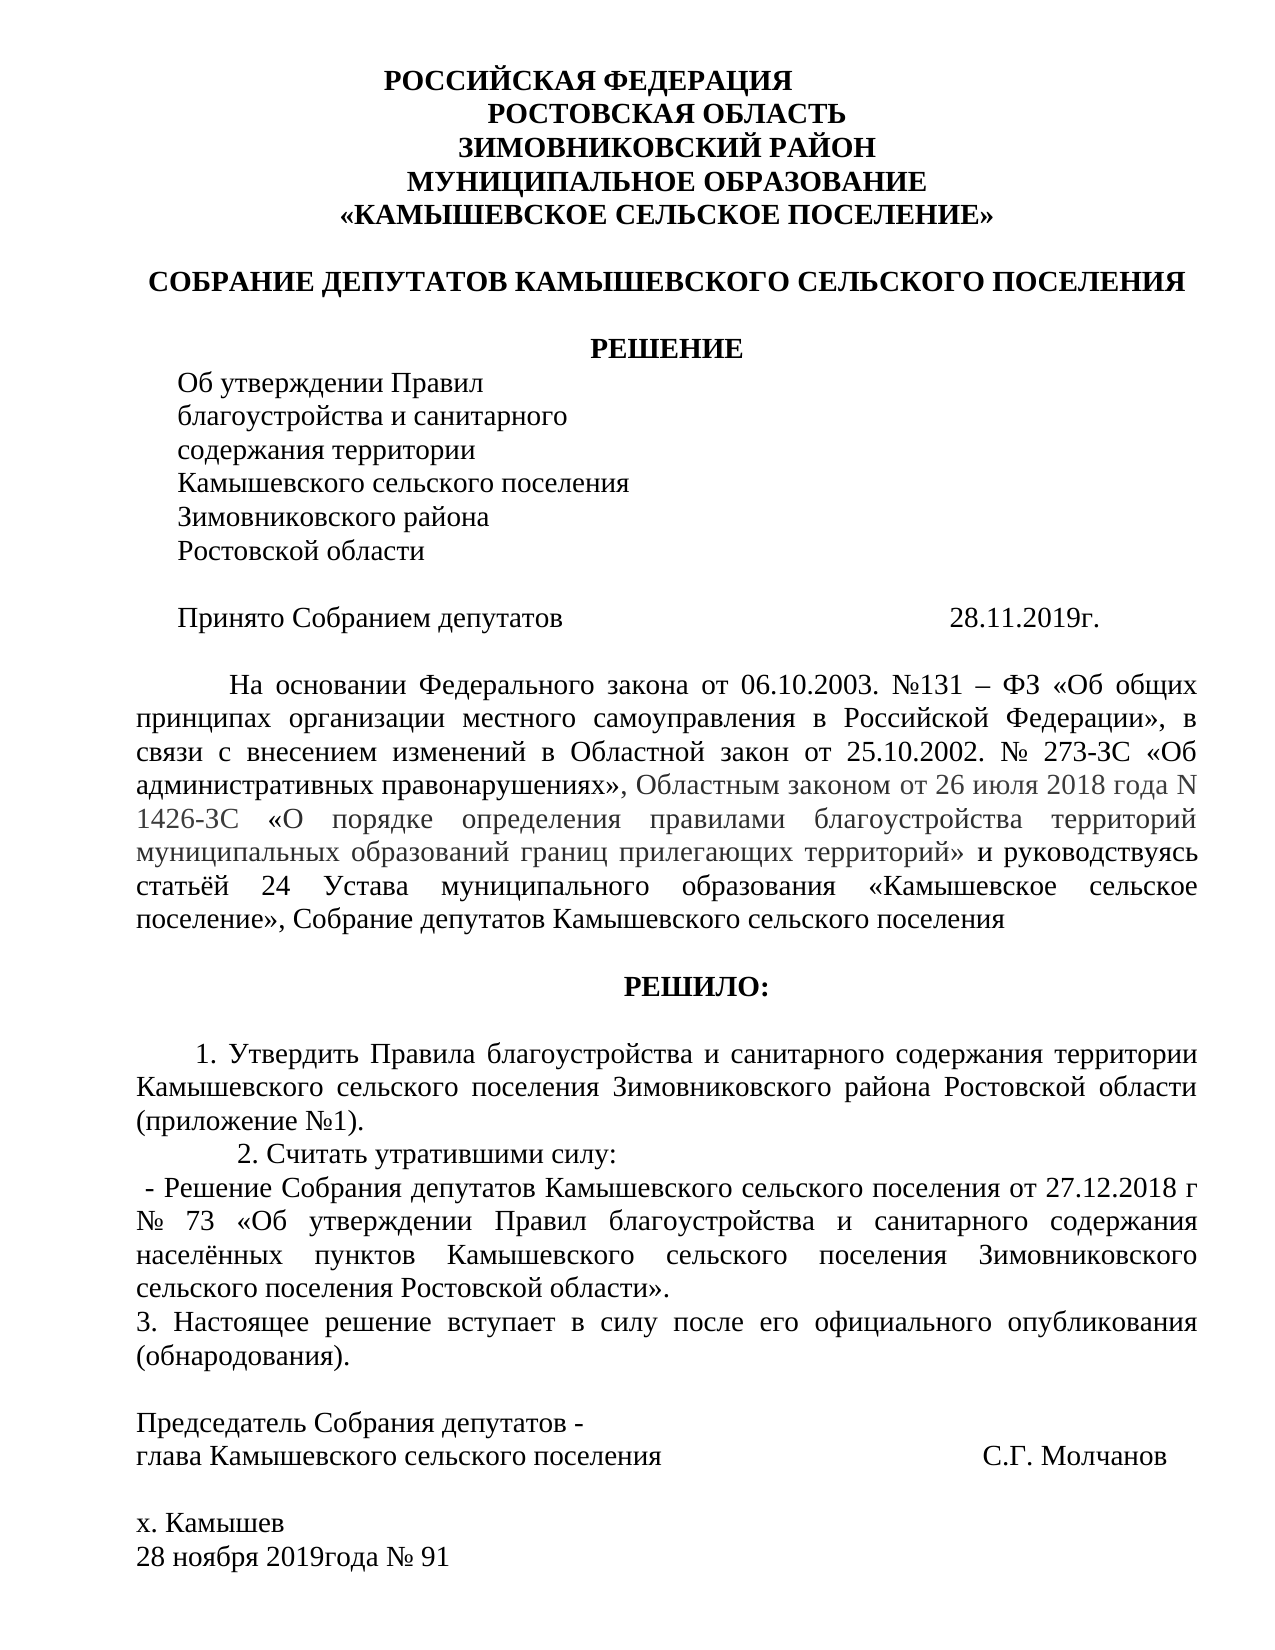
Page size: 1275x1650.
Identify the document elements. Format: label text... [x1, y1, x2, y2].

text РОССИЙСКАЯ ФЕДЕРАЦИЯ [136, 63, 1198, 97]
text РЕШИЛО: [136, 969, 1198, 1002]
text х. Камышев [136, 1505, 1198, 1539]
text РОСТОВСКАЯ ОБЛАСТЬ [136, 97, 1198, 130]
text 2. Считать утратившими силу: [136, 1136, 1198, 1170]
text МУНИЦИПАЛЬНОЕ ОБРАЗОВАНИЕ [136, 164, 1198, 197]
text - Решение Собрания депутатов Камышевского сельского поселения от 27.12.2018 г № 73 «Об утверждении Правил благоустройства и санитарного содержания населённых пунктов Камышевского сельского поселения Зимовниковского сельского поселения Ростовской области». [136, 1170, 1198, 1304]
text «КАМЫШЕВСКОЕ СЕЛЬСКОЕ ПОСЕЛЕНИЕ» [136, 197, 1198, 231]
subtitle На основании Федерального закона от 06.10.2003. №131 – ФЗ «Об общих принципах организации местного самоуправления в Российской Федерации», в связи с внесением изменений в Областной закон от 25.10.2002. № 273-ЗС «Об административных правонарушениях», Областным законом от 26 июля 2018 года N 1426-ЗС «О порядке определения правилами благоустройства территорий муниципальных образований границ прилегающих территорий» и руководствуясь статьёй 24 Устава муниципального образования «Камышевское сельское поселение», Собрание депутатов Камышевского сельского поселения [136, 667, 1198, 935]
text Председатель Собрания депутатов - [136, 1405, 1198, 1438]
text 1. Утвердить Правила благоустройства и санитарного содержания территории Камышевского сельского поселения Зимовниковского района Ростовской области (приложение №1). [136, 1036, 1198, 1136]
text СОБРАНИЕ ДЕПУТАТОВ КАМЫШЕВСКОГО СЕЛЬСКОГО ПОСЕЛЕНИЯ [136, 264, 1198, 298]
text ЗИМОВНИКОВСКИЙ РАЙОН [136, 130, 1198, 164]
text 3. Настоящее решение вступает в силу после его официального опубликования (обнародования). [136, 1304, 1198, 1371]
text глава Камышевского сельского поселения С.Г. Молчанов [136, 1438, 1198, 1472]
text РЕШЕНИЕ [136, 331, 1198, 365]
table_header Об утверждении Правил благоустройства и санитарного содержания территории Камышевского сельского поселения Зимовниковского района Ростовской области Принято Собранием депутатов 28.11.2019г. [166, 365, 1146, 633]
text 28 ноября 2019года № 91 [136, 1539, 1198, 1572]
